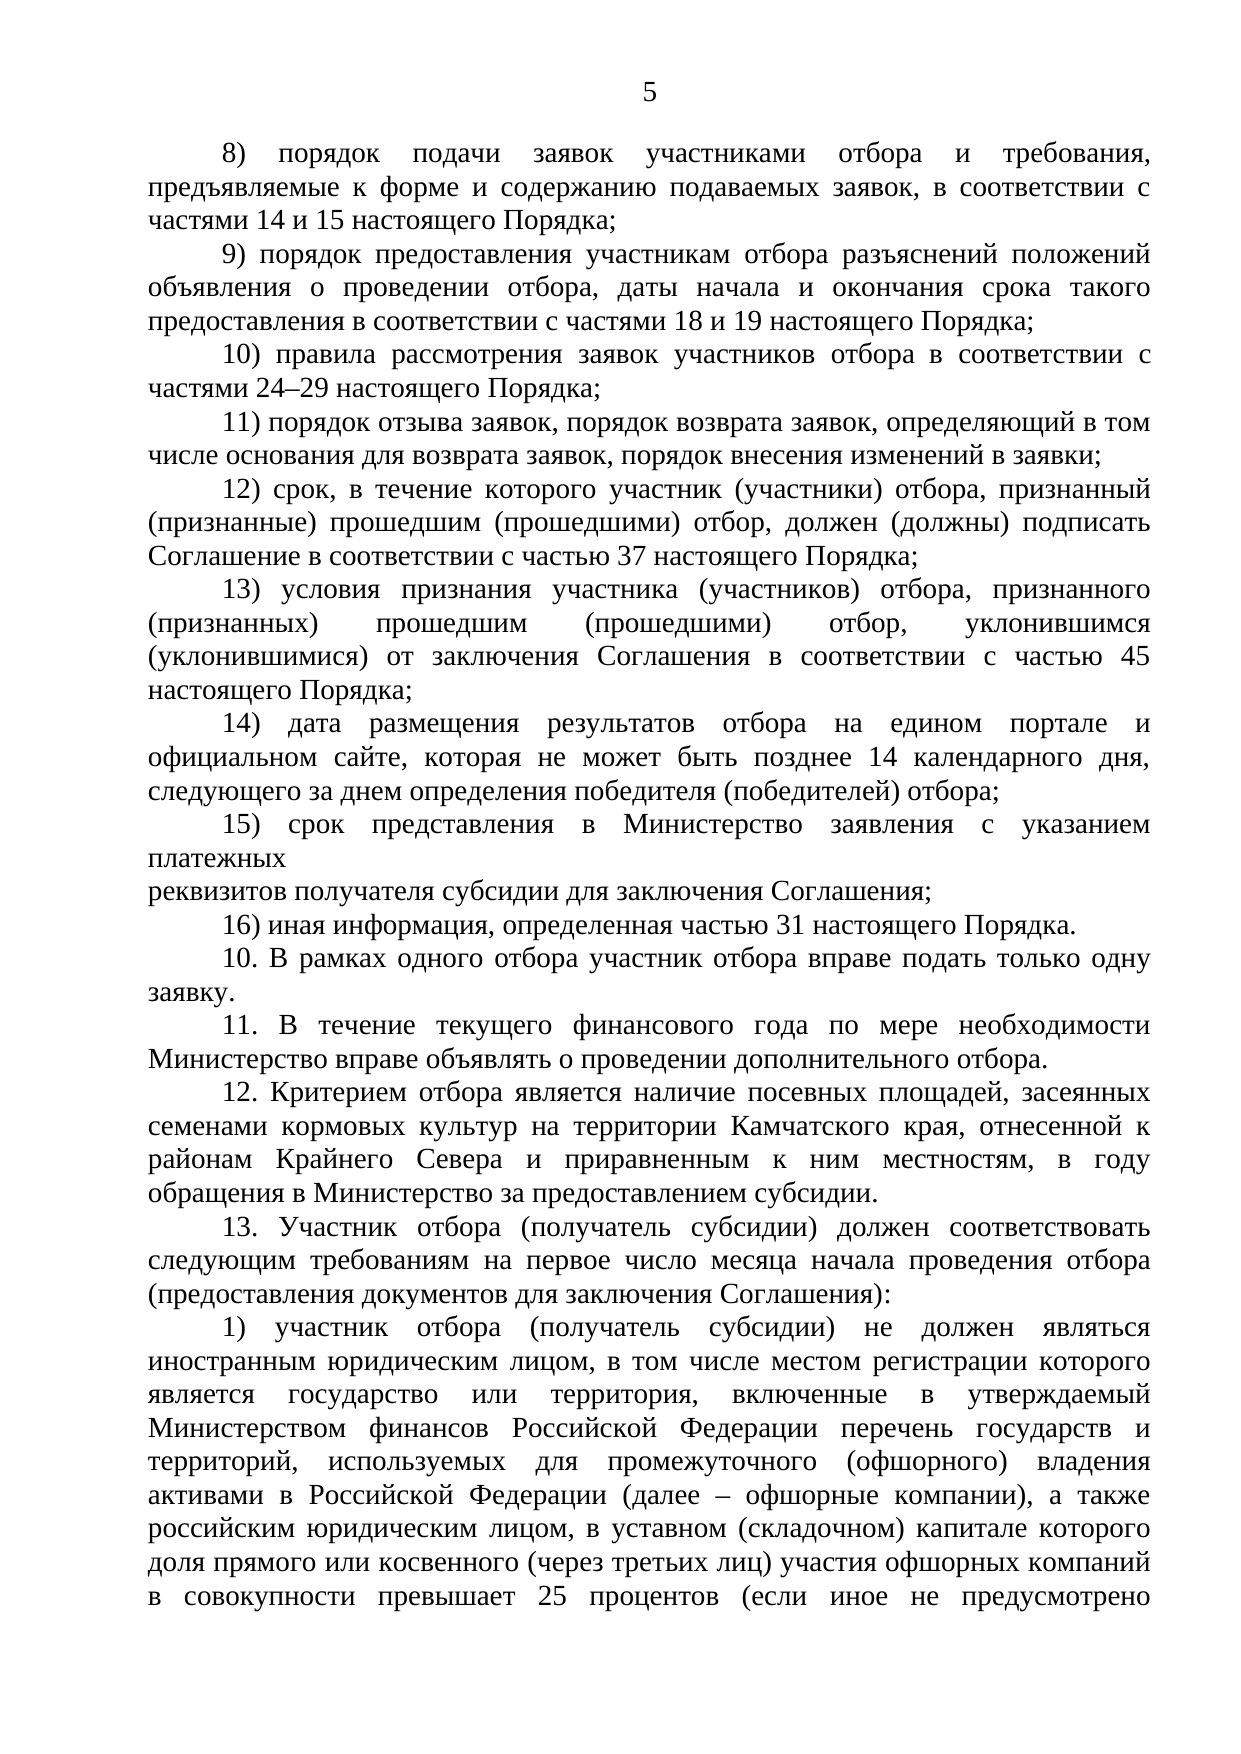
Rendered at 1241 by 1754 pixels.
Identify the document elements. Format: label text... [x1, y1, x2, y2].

text 13. Участник отбора (получатель субсидии) должен соответствовать следующим требованиям на первое число месяца начала проведения отбора (предоставления документов для заключения Соглашения): [148, 1209, 1152, 1309]
text 10. В рамках одного отбора участник отбора вправе подать только одну заявку. [148, 940, 1152, 1007]
text 8) порядок подачи заявок участниками отбора и требования, предъявляемые к форме и содержанию подаваемых заявок, в соответствии с частями 14 и 15 настоящего Порядка; [148, 135, 1152, 236]
text 11) порядок отзыва заявок, порядок возврата заявок, определяющий в том числе основания для возврата заявок, порядок внесения изменений в заявки; [148, 404, 1152, 471]
text реквизитов получателя субсидии для заключения Соглашения; [148, 873, 1152, 907]
text 12) срок, в течение которого участник (участники) отбора, признанный (признанные) прошедшим (прошедшими) отбор, должен (должны) подписать Соглашение в соответствии с частью 37 настоящего Порядка; [148, 471, 1152, 571]
text 13) условия признания участника (участников) отбора, признанного (признанных) прошедшим (прошедшими) отбор, уклонившимся (уклонившимися) от заключения Соглашения в соответствии с частью 45 настоящего Порядка; [148, 571, 1152, 706]
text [148, 1309, 1152, 1611]
text 10) правила рассмотрения заявок участников отбора в соответствии с частями 24–29 настоящего Порядка; [148, 337, 1152, 404]
text 12. Критерием отбора является наличие посевных площадей, засеянных семенами кормовых культур на территории Камчатского края, отнесенной к районам Крайнего Севера и приравненным к ним местностям, в году обращения в Министерство за предоставлением субсидии. [148, 1074, 1152, 1209]
text 11. В течение текущего финансового года по мере необходимости Министерство вправе объявлять о проведении дополнительного отбора. [148, 1007, 1152, 1074]
text 14) дата размещения результатов отбора на едином портале и официальном сайте, которая не может быть позднее 14 календарного дня, следующего за днем определения победителя (победителей) отбора; [148, 706, 1152, 806]
text 9) порядок предоставления участникам отбора разъяснений положений объявления о проведении отбора, даты начала и окончания срока такого предоставления в соответствии с частями 18 и 19 настоящего Порядка; [148, 236, 1152, 337]
text 16) иная информация, определенная частью 31 настоящего Порядка. [148, 907, 1152, 940]
text 15) срок представления в Министерство заявления с указанием платежных [148, 806, 1152, 873]
